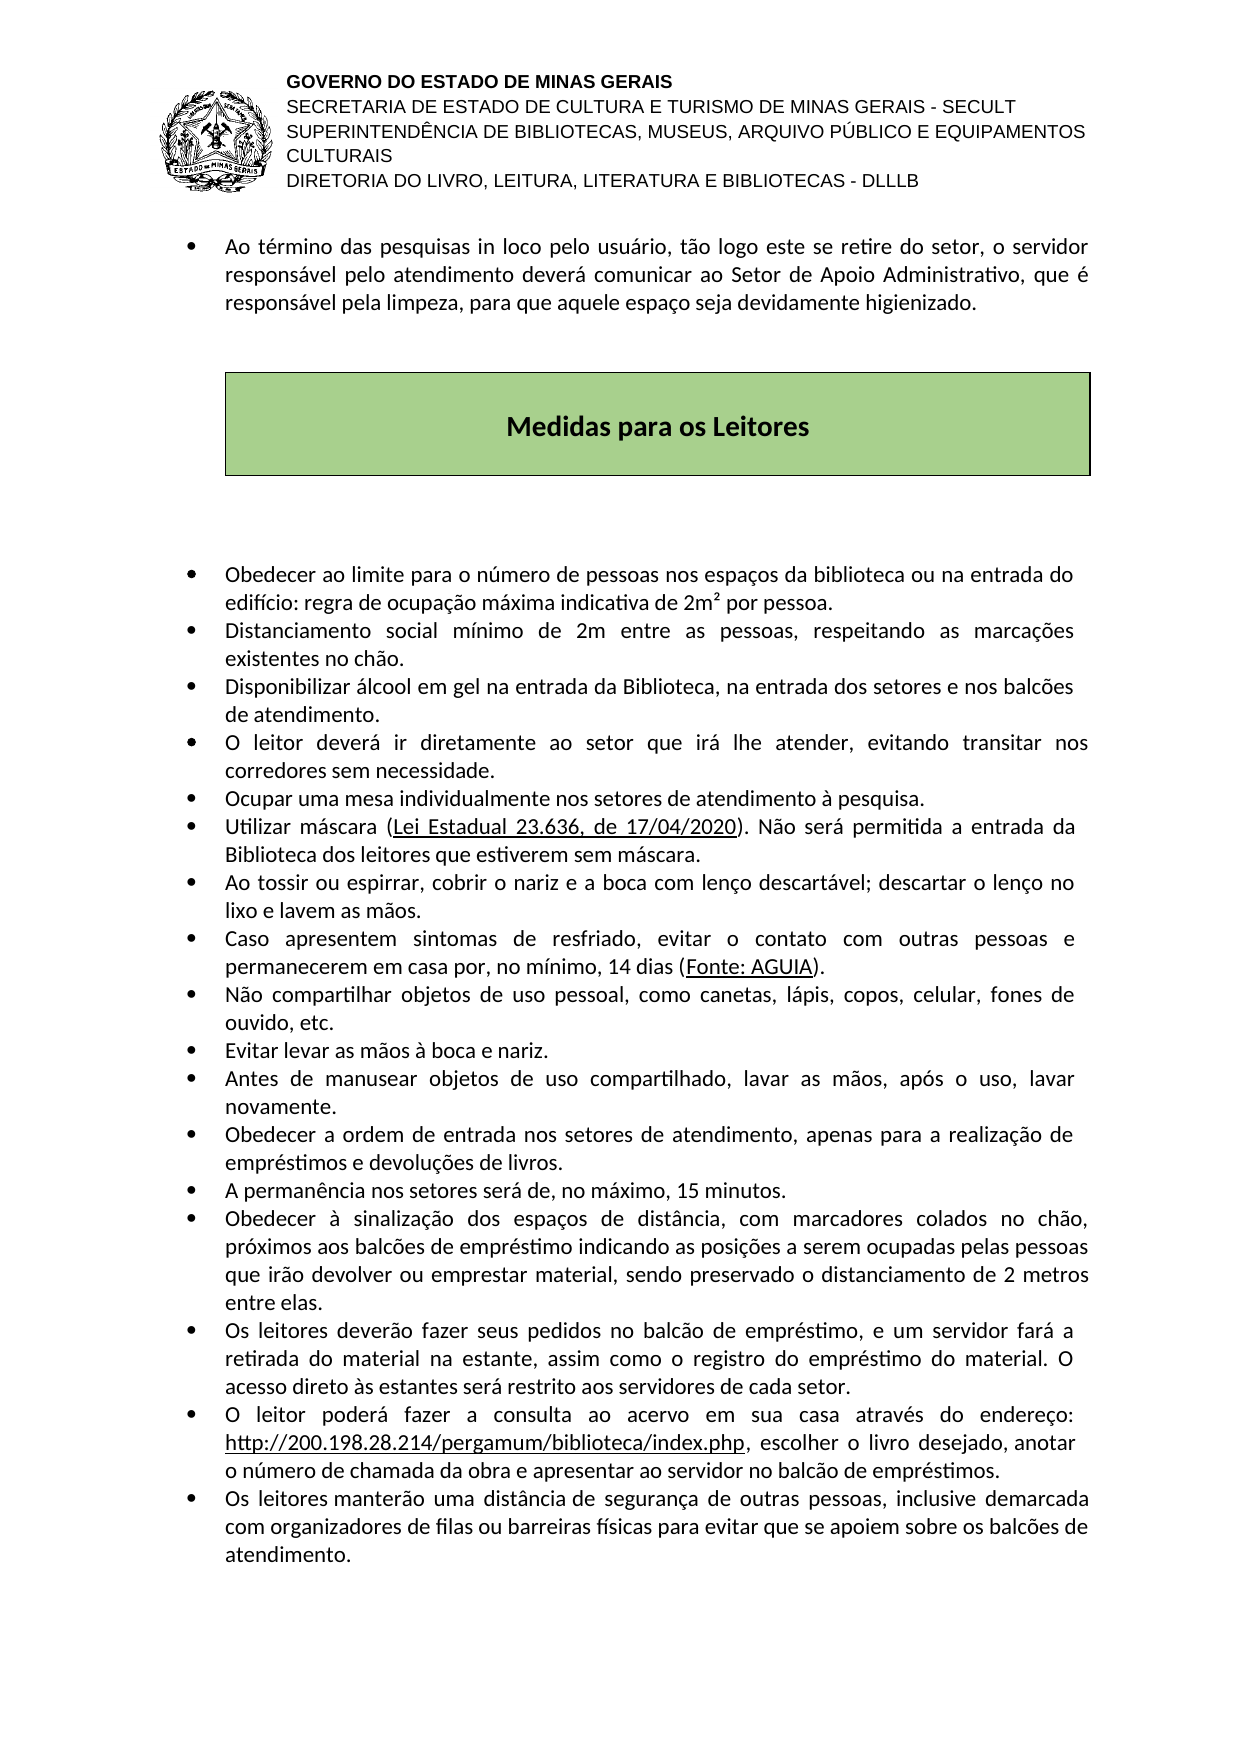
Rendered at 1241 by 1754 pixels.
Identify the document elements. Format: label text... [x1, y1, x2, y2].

list Caso apresentem sintomas de resfriado, evitar o contato com outras pessoas e permanecerem em casa por, no mínimo, 14 dias (Fonte: AGUIA). [187, 924, 1076, 980]
list Ao tossir ou espirrar, cobrir o nariz e a boca com lenço descartável; descartar o lenço no lixo e lavem as mãos. [187, 868, 1076, 924]
list Obedecer à sinalização dos espaços de distância, com marcadores colados no chão, próximos aos balcões de empréstimo indicando as posições a serem ocupadas pelas pessoas que irão devolver ou emprestar material, sendo preservado o distanciamento de 2 metros entre elas. [187, 1204, 1090, 1316]
list Utilizar máscara (Lei Estadual 23.636, de 17/04/2020). Não será permitida a entrada da Biblioteca dos leitores que estiverem sem máscara. [187, 812, 1076, 868]
list Obedecer a ordem de entrada nos setores de atendimento, apenas para a realização de empréstimos e devoluções de livros. [187, 1120, 1076, 1176]
list Antes de manusear objetos de uso compartilhado, lavar as mãos, após o uso, lavar novamente. [187, 1064, 1076, 1120]
table_header Medidas para os Leitores [226, 373, 1089, 475]
list Ocupar uma mesa individualmente nos setores de atendimento à pesquisa. [187, 784, 1076, 812]
list Ao término das pesquisas in loco pelo usuário, tão logo este se retire do setor, o servidor responsável pelo atendimento deverá comunicar ao Setor de Apoio Administrativo, que é responsável pela limpeza, para que aquele espaço seja devidamente higienizado. [187, 232, 1090, 316]
list Disponibilizar álcool em gel na entrada da Biblioteca, na entrada dos setores e nos balcões de atendimento. [187, 672, 1076, 728]
list O leitor deverá ir diretamente ao setor que irá lhe atender, evitando transitar nos corredores sem necessidade. [187, 728, 1090, 784]
list Evitar levar as mãos à boca e nariz. [187, 1036, 1076, 1064]
list Obedecer ao limite para o número de pessoas nos espaços da biblioteca ou na entrada do edifício: regra de ocupação máxima indicativa de 2m² por pessoa. [187, 560, 1076, 616]
list Os leitores manterão uma distância de segurança de outras pessoas, inclusive demarcada com organizadores de filas ou barreiras físicas para evitar que se apoiem sobre os balcões de atendimento. [187, 1484, 1090, 1568]
list Os leitores deverão fazer seus pedidos no balcão de empréstimo, e um servidor fará a retirada do material na estante, assim como o registro do empréstimo do material. O acesso direto às estantes será restrito aos servidores de cada setor. [187, 1316, 1076, 1400]
list A permanência nos setores será de, no máximo, 15 minutos. [187, 1176, 1076, 1204]
list Não compartilhar objetos de uso pessoal, como canetas, lápis, copos, celular, fones de ouvido, etc. [187, 980, 1076, 1036]
list O leitor poderá fazer a consulta ao acervo em sua casa através do endereço: http://200.198.28.214/pergamum/biblioteca/index.php, escolher o livro desejado, anotar o número de chamada da obra e apresentar ao servidor no balcão de empréstimos. [187, 1400, 1076, 1484]
list Distanciamento social mínimo de 2m entre as pessoas, respeitando as marcações existentes no chão. [187, 616, 1076, 672]
